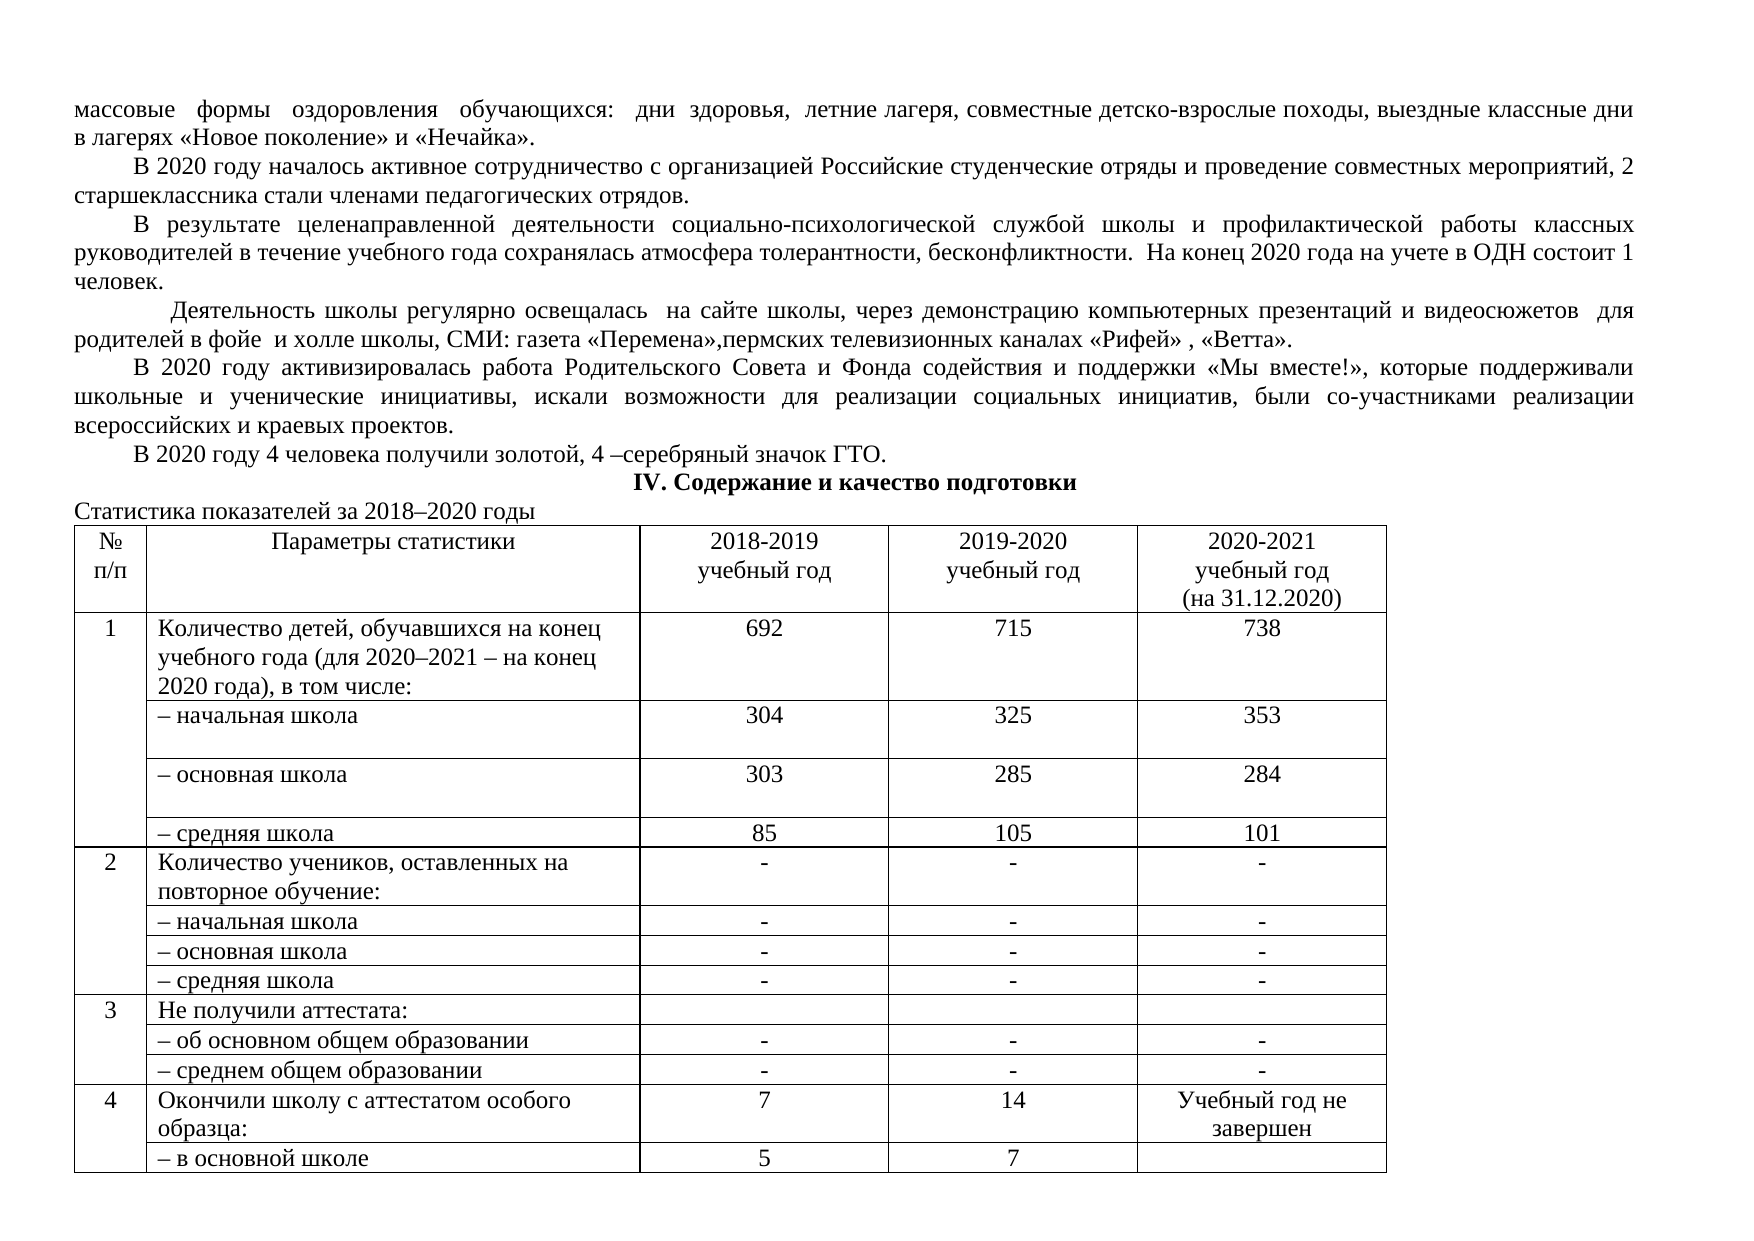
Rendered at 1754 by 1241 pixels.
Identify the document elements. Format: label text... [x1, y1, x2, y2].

table_cell - [889, 1025, 1137, 1054]
table_cell – об основном общем образовании [147, 1025, 639, 1054]
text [74, 94, 1636, 151]
table_cell Количество детей, обучавшихся на конец учебного года (для 2020–2021 – на конец 2020 года), в том числе: [147, 613, 639, 699]
table_cell - [889, 848, 1137, 905]
table_cell - [641, 1025, 888, 1054]
table_cell - [889, 936, 1137, 964]
table_header 2018-2019 учебный год [641, 526, 888, 612]
table_cell - [1138, 1055, 1386, 1084]
table_cell Учебный год не завершен [1138, 1085, 1386, 1142]
table_cell - [641, 1055, 888, 1084]
table_cell – начальная школа [147, 701, 639, 758]
table_cell 715 [889, 613, 1137, 699]
table_cell 303 [641, 759, 888, 817]
table_cell 105 [889, 818, 1137, 846]
text Деятельность школы регулярно освещалась на сайте школы, через демонстрацию компьютерных презентаций и видеосюжетов для родителей в фойе и холле школы, СМИ: газета «Перемена»,пермских телевизионных каналах «Рифей» , «Ветта». [74, 295, 1636, 352]
text В 2020 году 4 человека получили золотой, 4 –серебряный значок ГТО. [74, 439, 1636, 467]
text IV. Содержание и качество подготовки [74, 467, 1636, 496]
table_cell 304 [641, 701, 888, 758]
text В результате целенаправленной деятельности социально-психологической службой школы и профилактической работы классных руководителей в течение учебного года сохранялась атмосфера толерантности, бесконфликтности. На конец 2020 года на учете в ОДН состоит 1 человек. [74, 209, 1636, 295]
table_cell – начальная школа [147, 906, 639, 935]
table_cell - [641, 848, 888, 905]
table_cell 285 [889, 759, 1137, 817]
table_cell - [1138, 966, 1386, 994]
table_header № п/п [75, 526, 146, 612]
table_cell 353 [1138, 701, 1386, 758]
table_cell – средняя школа [147, 818, 639, 846]
table_cell 7 [889, 1143, 1137, 1172]
table_cell - [889, 966, 1137, 994]
table_cell 14 [889, 1085, 1137, 1142]
table_cell - [889, 906, 1137, 935]
table_cell 2 [75, 848, 146, 994]
table_cell [1138, 995, 1386, 1024]
table_cell Окончили школу с аттестатом особого образца: [147, 1085, 639, 1142]
table_cell 5 [641, 1143, 888, 1172]
table_cell 7 [641, 1085, 888, 1142]
table_cell - [641, 966, 888, 994]
table_cell Не получили аттестата: [147, 995, 639, 1024]
table_cell 738 [1138, 613, 1386, 699]
table_cell 284 [1138, 759, 1386, 817]
table_cell - [1138, 1025, 1386, 1054]
table_cell - [1138, 936, 1386, 964]
table_header 2019-2020 учебный год [889, 526, 1137, 612]
table_cell 325 [889, 701, 1137, 758]
text В 2020 году активизировалась работа Родительского Совета и Фонда содействия и поддержки «Мы вместе!», которые поддерживали школьные и ученические инициативы, искали возможности для реализации социальных инициатив, были со-участниками реализации всероссийских и краевых проектов. [74, 352, 1636, 439]
table_cell [641, 995, 888, 1024]
table_cell 692 [641, 613, 888, 699]
table_cell 101 [1138, 818, 1386, 846]
table_cell – основная школа [147, 759, 639, 817]
table_cell 1 [75, 613, 146, 846]
table_cell – основная школа [147, 936, 639, 964]
text В 2020 году началось активное сотрудничество с организацией Российские студенческие отряды и проведение совместных мероприятий, 2 старшеклассника стали членами педагогических отрядов. [74, 151, 1636, 209]
text Статистика показателей за 2018–2020 годы [74, 496, 1636, 525]
table_cell - [1138, 848, 1386, 905]
table_cell - [889, 1055, 1137, 1084]
table_cell [889, 995, 1137, 1024]
table_cell 85 [641, 818, 888, 846]
table_header Параметры статистики [147, 526, 639, 612]
table_cell 3 [75, 995, 146, 1084]
table_cell - [641, 936, 888, 964]
table_cell - [1138, 906, 1386, 935]
table_cell – в основной школе [147, 1143, 639, 1172]
table_header 2020-2021 учебный год (на 31.12.2020) [1138, 526, 1386, 612]
table_cell – среднем общем образовании [147, 1055, 639, 1084]
table_cell 4 [75, 1085, 146, 1172]
table_cell Количество учеников, оставленных на повторное обучение: [147, 848, 639, 905]
table_cell – средняя школа [147, 966, 639, 994]
table_cell [1138, 1143, 1386, 1172]
table_cell - [641, 906, 888, 935]
